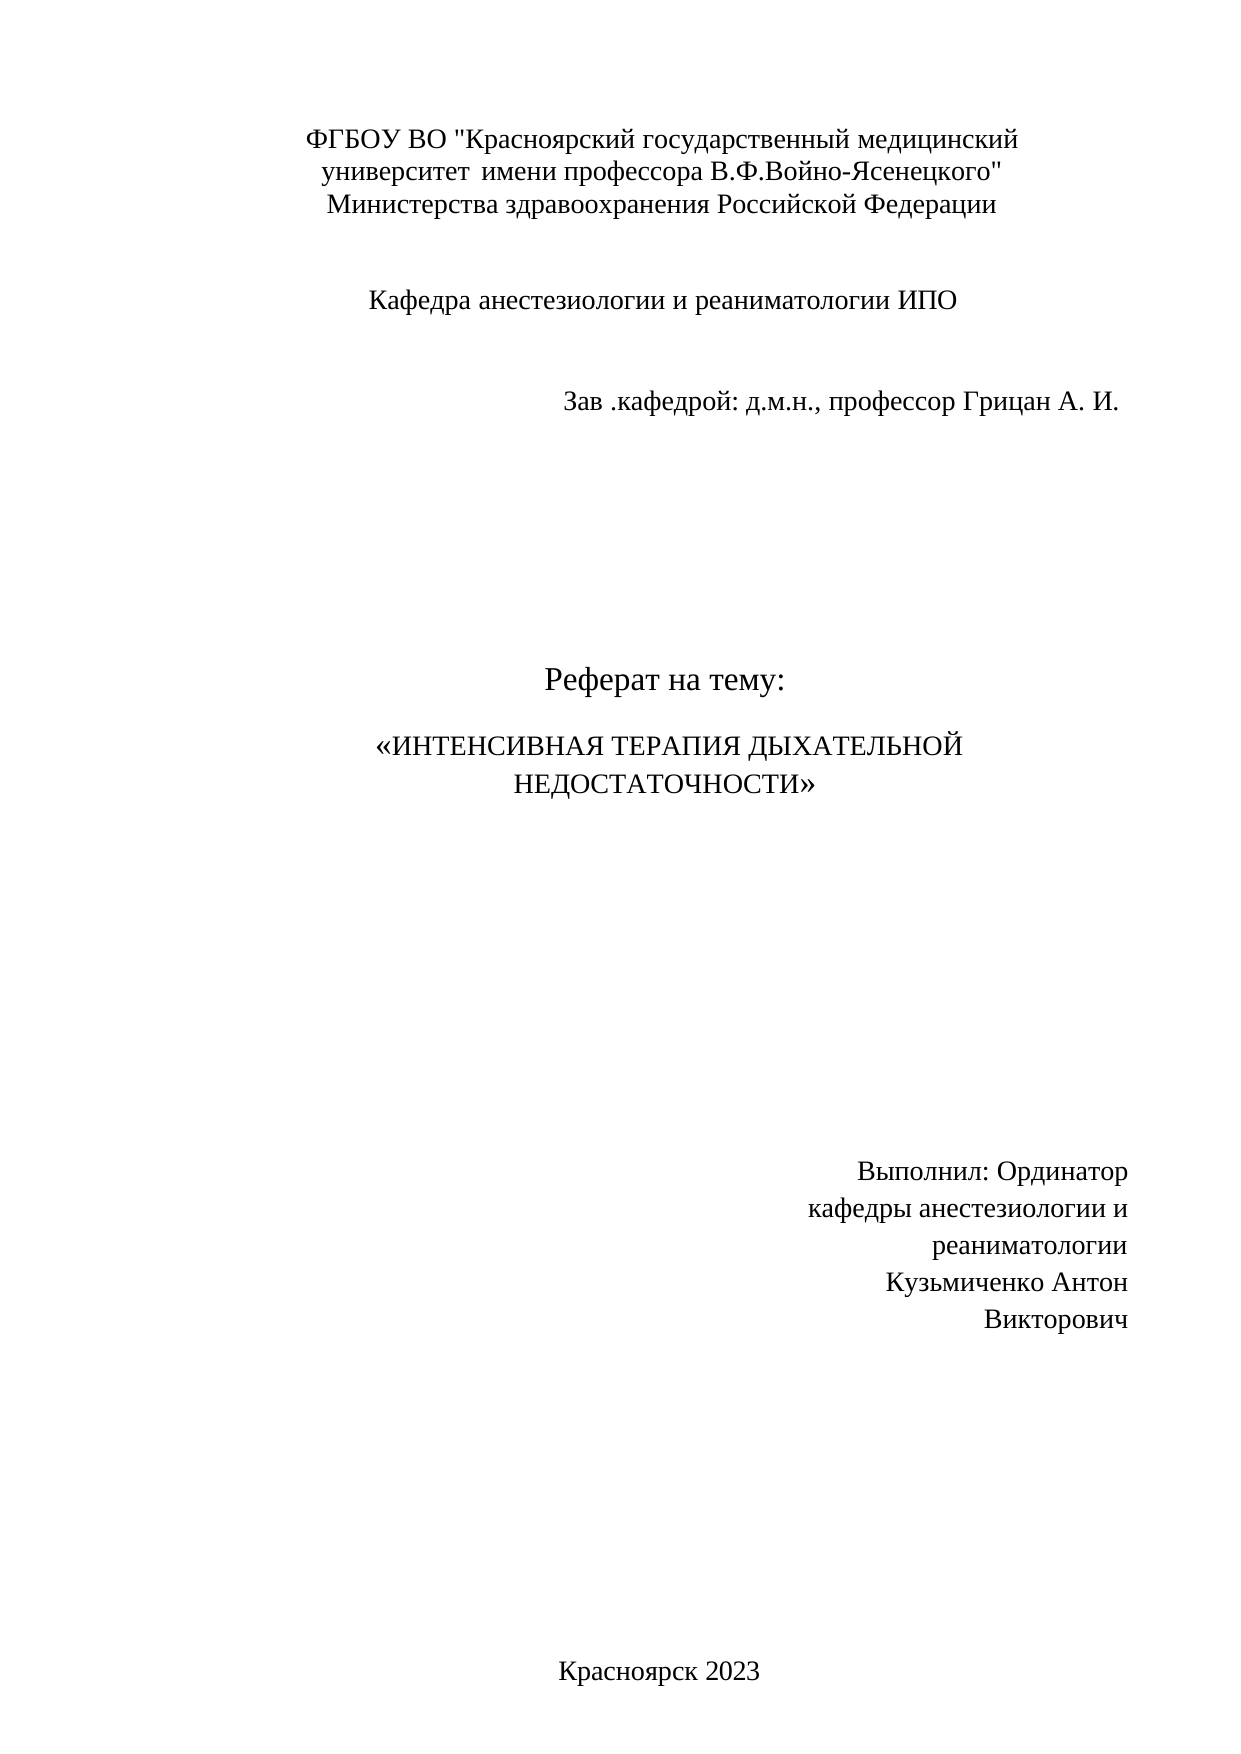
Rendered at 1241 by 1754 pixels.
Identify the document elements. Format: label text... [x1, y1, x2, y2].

text Реферат на тему: [216, 659, 1113, 697]
text ФГБОУ ВО "Красноярский государственный медицинский университет имени профессора В.Ф.Войно-Ясенецкого" Министерства здравоохранения Российской Федерации [293, 122, 1031, 219]
text Кузьмиченко Антон Викторович [765, 1265, 1128, 1335]
text «ИНТЕНСИВНАЯ ТЕРАПИЯ ДЫХАТЕЛЬНОЙ НЕДОСТАТОЧНОСТИ» [216, 724, 1113, 801]
text Выполнил: Ординатор кафедры анестезиологии и реаниматологии [765, 1153, 1128, 1260]
text Красноярск 2023 [558, 1654, 1163, 1687]
text Кафедра анестезиологии и реаниматологии ИПО [293, 283, 1033, 315]
text Зав .кафедрой: д.м.н., профессор Грицан А. И. [563, 384, 1163, 416]
